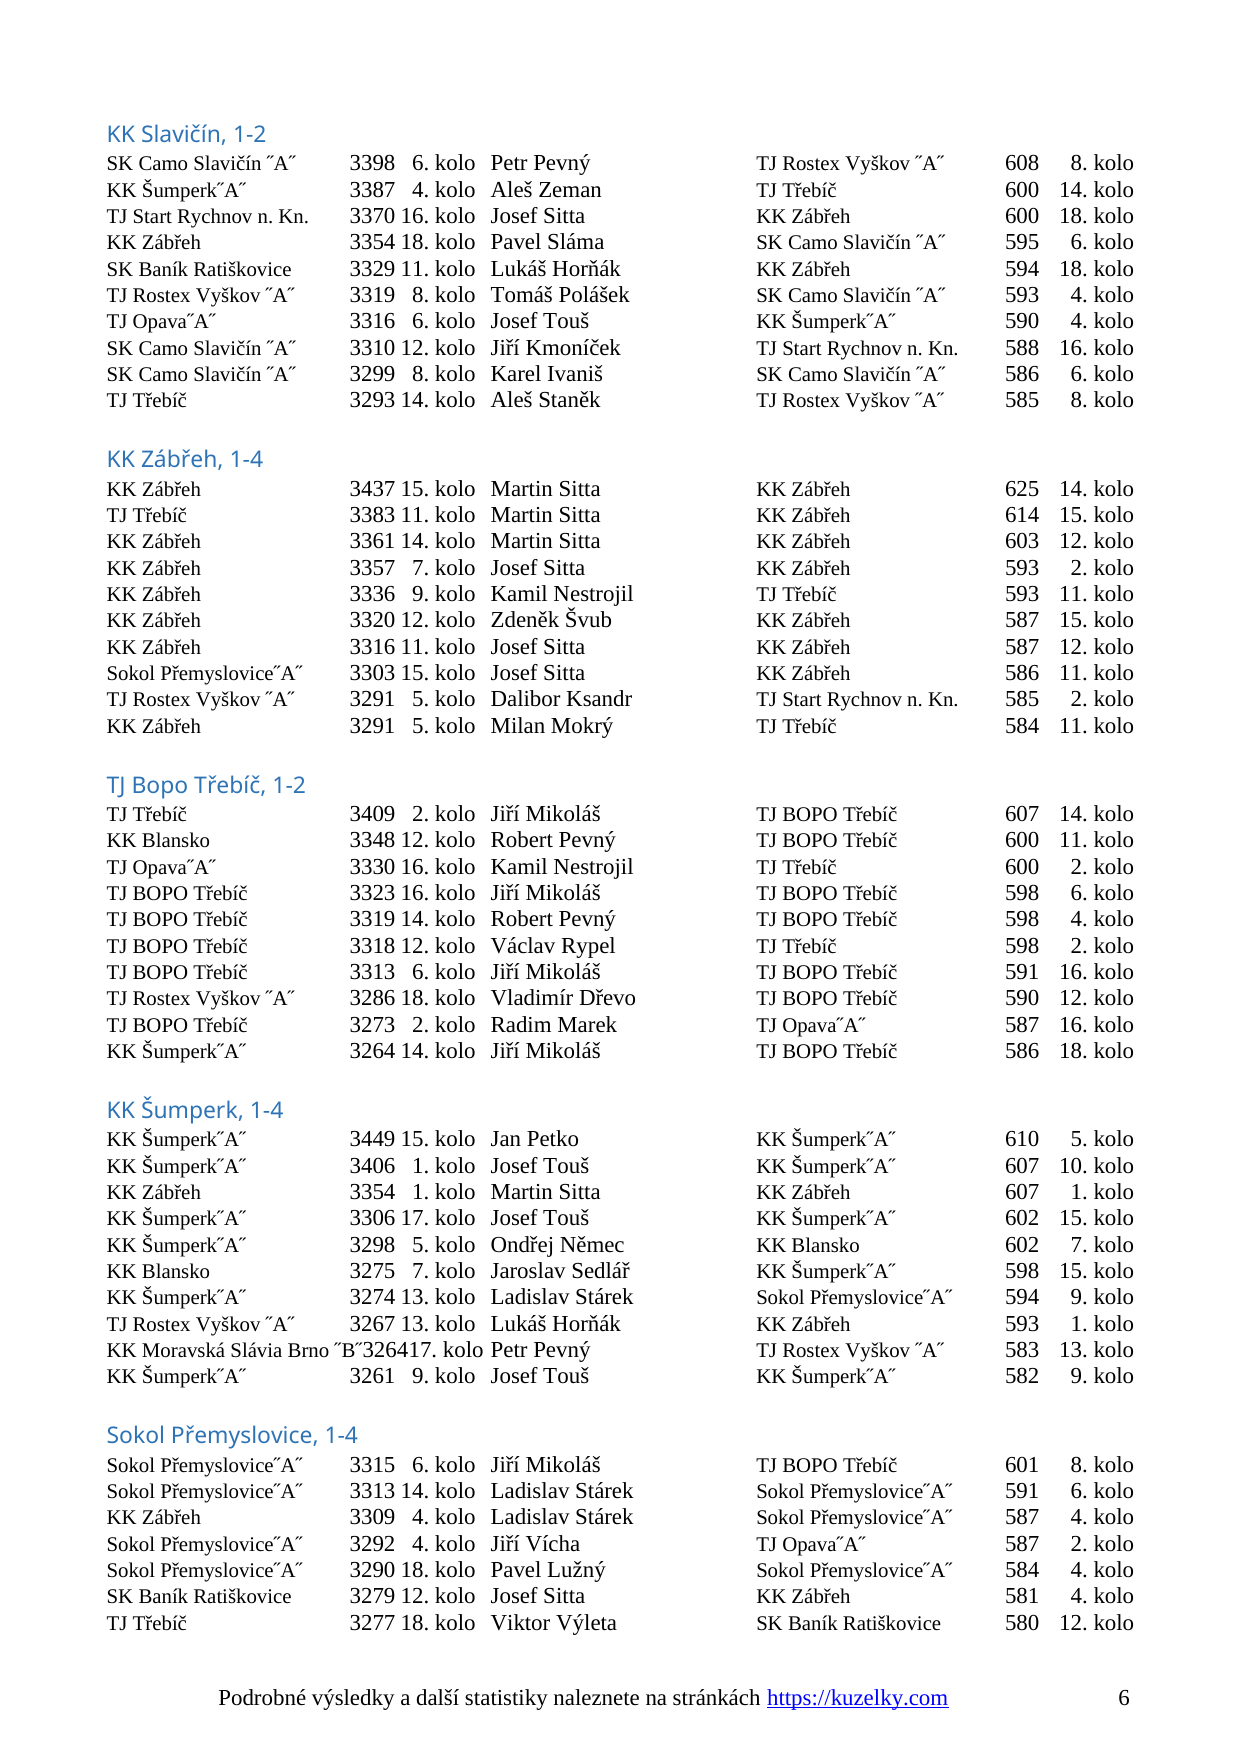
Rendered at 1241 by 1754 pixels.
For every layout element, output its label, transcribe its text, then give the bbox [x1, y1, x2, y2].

text KK Šumperk˝A˝ 3406 1. kolo Josef Touš KK Šumperk˝A˝ 607 10. kolo [106, 1152, 1134, 1178]
text KK Blansko 3348 12. kolo Robert Pevný TJ BOPO Třebíč 600 11. kolo [106, 826, 1134, 853]
text Sokol Přemyslovice˝A˝ 3303 15. kolo Josef Sitta KK Zábřeh 586 11. kolo [106, 659, 1134, 686]
text Sokol Přemyslovice˝A˝ 3292 4. kolo Jiří Vícha TJ Opava˝A˝ 587 2. kolo [106, 1530, 1134, 1556]
text KK Zábřeh 3336 9. kolo Kamil Nestrojil TJ Třebíč 593 11. kolo [106, 580, 1134, 606]
text KK Blansko 3275 7. kolo Jaroslav Sedlář KK Šumperk˝A˝ 598 15. kolo [106, 1257, 1134, 1283]
text TJ Rostex Vyškov ˝A˝ 3291 5. kolo Dalibor Ksandr TJ Start Rychnov n. Kn. 585 2. kolo [106, 686, 1134, 712]
text KK Šumperk˝A˝ 3274 13. kolo Ladislav Stárek Sokol Přemyslovice˝A˝ 594 9. kolo [106, 1283, 1134, 1310]
text TJ BOPO Třebíč 3273 2. kolo Radim Marek TJ Opava˝A˝ 587 16. kolo [106, 1011, 1134, 1037]
subtitle TJ Bopo Třebíč, 1-2 [106, 769, 1134, 800]
text SK Baník Ratiškovice 3279 12. kolo Josef Sitta KK Zábřeh 581 4. kolo [106, 1582, 1134, 1609]
subtitle KK Zábřeh, 1-4 [106, 443, 1134, 475]
text TJ Opava˝A˝ 3330 16. kolo Kamil Nestrojil TJ Třebíč 600 2. kolo [106, 853, 1134, 879]
text KK Šumperk˝A˝ 3306 17. kolo Josef Touš KK Šumperk˝A˝ 602 15. kolo [106, 1204, 1134, 1231]
text TJ Opava˝A˝ 3316 6. kolo Josef Touš KK Šumperk˝A˝ 590 4. kolo [106, 307, 1134, 334]
text KK Šumperk˝A˝ 3387 4. kolo Aleš Zeman TJ Třebíč 600 14. kolo [106, 176, 1134, 202]
text TJ Třebíč 3293 14. kolo Aleš Staněk TJ Rostex Vyškov ˝A˝ 585 8. kolo [106, 387, 1134, 413]
text SK Camo Slavičín ˝A˝ 3310 12. kolo Jiří Kmoníček TJ Start Rychnov n. Kn. 588 16. kolo [106, 334, 1134, 360]
text TJ BOPO Třebíč 3313 6. kolo Jiří Mikoláš TJ BOPO Třebíč 591 16. kolo [106, 958, 1134, 984]
subtitle KK Slavičín, 1-2 [106, 118, 1134, 149]
text TJ BOPO Třebíč 3323 16. kolo Jiří Mikoláš TJ BOPO Třebíč 598 6. kolo [106, 879, 1134, 905]
text KK Zábřeh 3357 7. kolo Josef Sitta KK Zábřeh 593 2. kolo [106, 554, 1134, 580]
text TJ BOPO Třebíč 3319 14. kolo Robert Pevný TJ BOPO Třebíč 598 4. kolo [106, 905, 1134, 932]
text KK Zábřeh 3437 15. kolo Martin Sitta KK Zábřeh 625 14. kolo [106, 475, 1134, 501]
text KK Zábřeh 3309 4. kolo Ladislav Stárek Sokol Přemyslovice˝A˝ 587 4. kolo [106, 1503, 1134, 1530]
text KK Zábřeh 3291 5. kolo Milan Mokrý TJ Třebíč 584 11. kolo [106, 712, 1134, 738]
subtitle Sokol Přemyslovice, 1-4 [106, 1419, 1134, 1451]
subtitle KK Šumperk, 1-4 [106, 1094, 1134, 1125]
text Sokol Přemyslovice˝A˝ 3290 18. kolo Pavel Lužný Sokol Přemyslovice˝A˝ 584 4. kolo [106, 1556, 1134, 1582]
text KK Šumperk˝A˝ 3449 15. kolo Jan Petko KK Šumperk˝A˝ 610 5. kolo [106, 1125, 1134, 1152]
text SK Camo Slavičín ˝A˝ 3398 6. kolo Petr Pevný TJ Rostex Vyškov ˝A˝ 608 8. kolo [106, 149, 1134, 176]
text TJ Rostex Vyškov ˝A˝ 3286 18. kolo Vladimír Dřevo TJ BOPO Třebíč 590 12. kolo [106, 984, 1134, 1011]
text Sokol Přemyslovice˝A˝ 3315 6. kolo Jiří Mikoláš TJ BOPO Třebíč 601 8. kolo [106, 1451, 1134, 1477]
text SK Baník Ratiškovice 3329 11. kolo Lukáš Horňák KK Zábřeh 594 18. kolo [106, 255, 1134, 281]
text TJ Rostex Vyškov ˝A˝ 3267 13. kolo Lukáš Horňák KK Zábřeh 593 1. kolo [106, 1310, 1134, 1336]
text KK Zábřeh 3354 18. kolo Pavel Sláma SK Camo Slavičín ˝A˝ 595 6. kolo [106, 228, 1134, 255]
text TJ Třebíč 3383 11. kolo Martin Sitta KK Zábřeh 614 15. kolo [106, 501, 1134, 527]
text KK Zábřeh 3316 11. kolo Josef Sitta KK Zábřeh 587 12. kolo [106, 633, 1134, 659]
text KK Zábřeh 3361 14. kolo Martin Sitta KK Zábřeh 603 12. kolo [106, 527, 1134, 554]
text TJ BOPO Třebíč 3318 12. kolo Václav Rypel TJ Třebíč 598 2. kolo [106, 932, 1134, 958]
text KK Šumperk˝A˝ 3298 5. kolo Ondřej Němec KK Blansko 602 7. kolo [106, 1231, 1134, 1257]
text TJ Třebíč 3277 18. kolo Viktor Výleta SK Baník Ratiškovice 580 12. kolo [106, 1609, 1134, 1635]
text Sokol Přemyslovice˝A˝ 3313 14. kolo Ladislav Stárek Sokol Přemyslovice˝A˝ 591 6. kolo [106, 1477, 1134, 1503]
text SK Camo Slavičín ˝A˝ 3299 8. kolo Karel Ivaniš SK Camo Slavičín ˝A˝ 586 6. kolo [106, 360, 1134, 387]
text KK Zábřeh 3320 12. kolo Zdeněk Švub KK Zábřeh 587 15. kolo [106, 606, 1134, 633]
text TJ Třebíč 3409 2. kolo Jiří Mikoláš TJ BOPO Třebíč 607 14. kolo [106, 800, 1134, 826]
text KK Šumperk˝A˝ 3261 9. kolo Josef Touš KK Šumperk˝A˝ 582 9. kolo [106, 1362, 1134, 1389]
text KK Moravská Slávia Brno ˝B˝ 3264 17. kolo Petr Pevný TJ Rostex Vyškov ˝A˝ 583 13. kolo [106, 1336, 1134, 1362]
text TJ Rostex Vyškov ˝A˝ 3319 8. kolo Tomáš Polášek SK Camo Slavičín ˝A˝ 593 4. kolo [106, 281, 1134, 307]
text KK Zábřeh 3354 1. kolo Martin Sitta KK Zábřeh 607 1. kolo [106, 1178, 1134, 1204]
text TJ Start Rychnov n. Kn. 3370 16. kolo Josef Sitta KK Zábřeh 600 18. kolo [106, 202, 1134, 228]
text KK Šumperk˝A˝ 3264 14. kolo Jiří Mikoláš TJ BOPO Třebíč 586 18. kolo [106, 1037, 1134, 1063]
